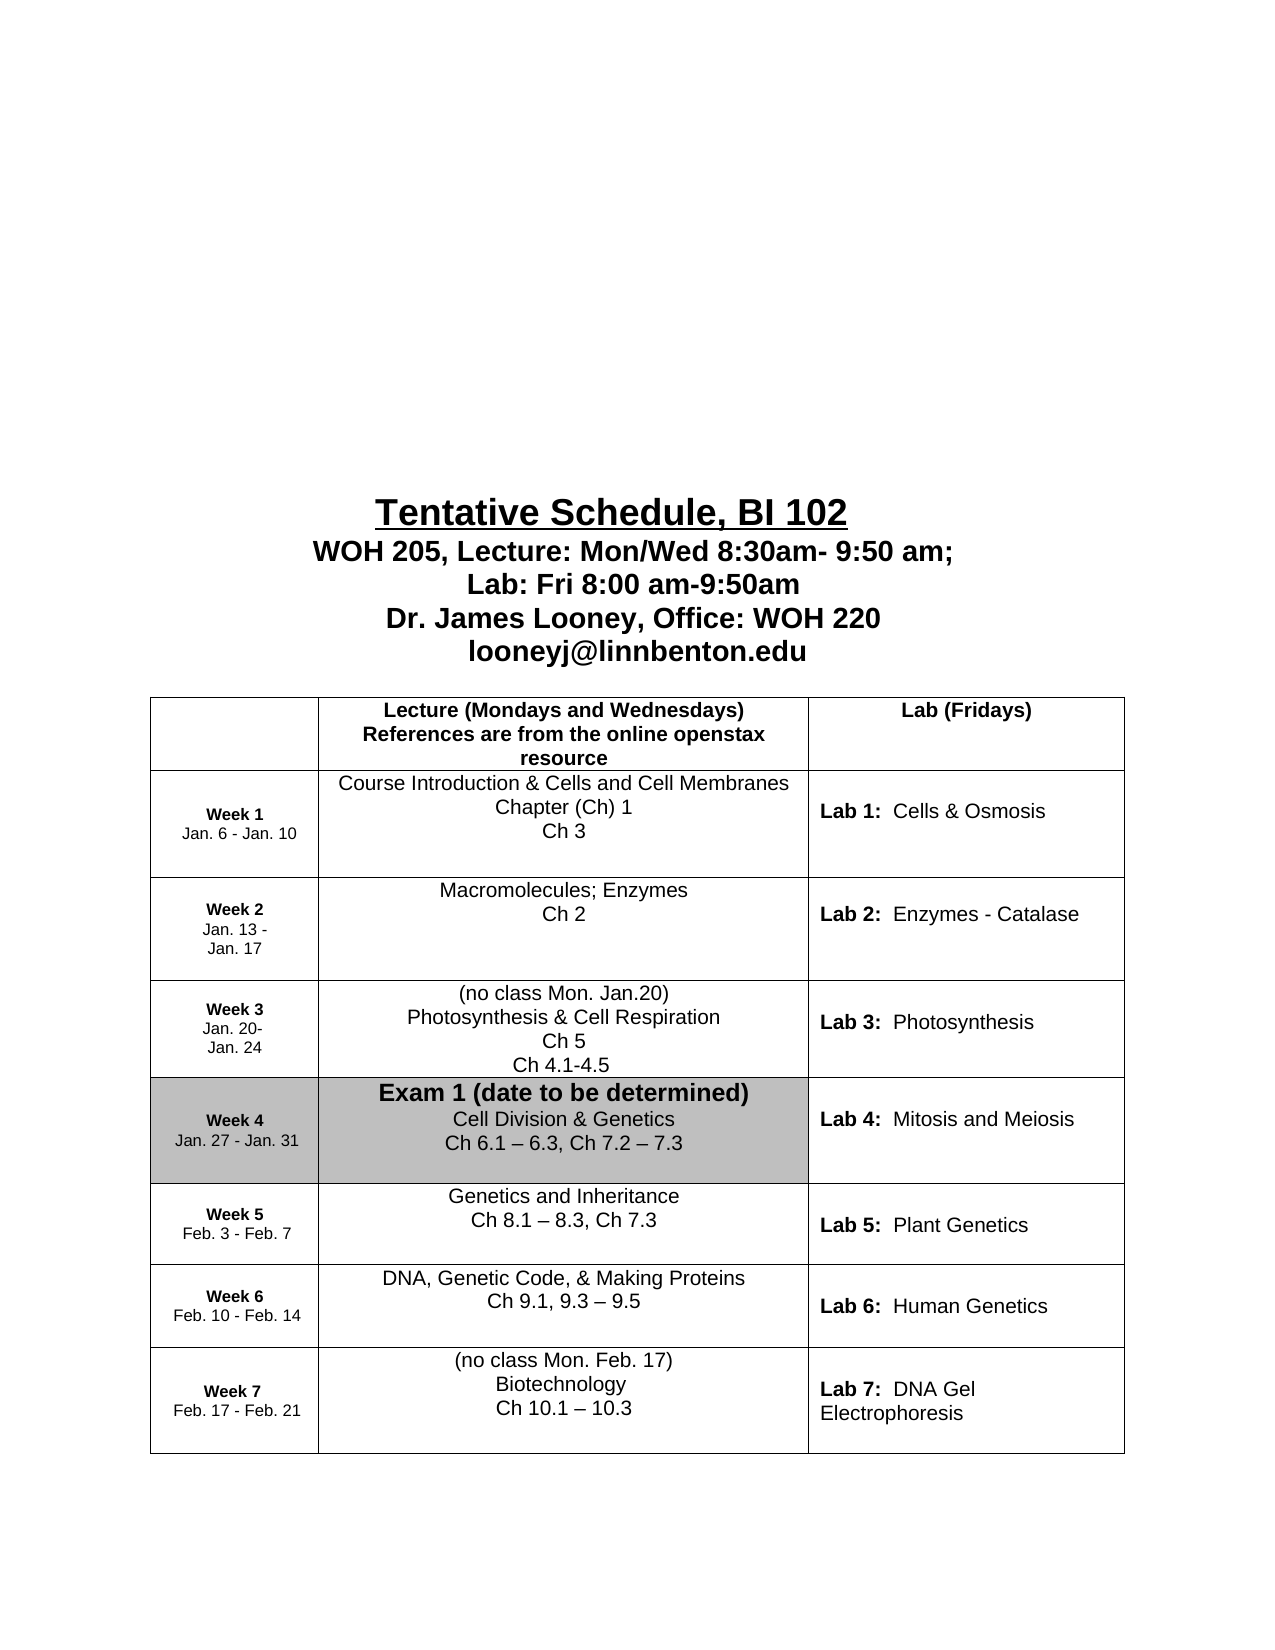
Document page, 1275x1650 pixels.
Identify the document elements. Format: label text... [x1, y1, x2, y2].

table_cell (no class Mon. Feb. 17) Biotechnology Ch 10.1 – 10.3 [319, 1348, 808, 1453]
table_cell DNA, Genetic Code, & Making Proteins Ch 9.1, 9.3 – 9.5 [319, 1265, 808, 1347]
table_cell Lab 6: Human Genetics [809, 1265, 1124, 1347]
table_header Lab (Fridays) [809, 698, 1124, 769]
table_cell Macromolecules; Enzymes Ch 2 [319, 878, 808, 980]
table_cell Lab 4: Mitosis and Meiosis [809, 1078, 1124, 1183]
text Dr. James Looney, Office: WOH 220 [150, 601, 1125, 634]
text Lab: Fri 8:00 am-9:50am [150, 567, 1125, 601]
table_cell Lab 2: Enzymes - Catalase [809, 878, 1124, 980]
table_cell Week 5 Feb. 3 - Feb. 7 [151, 1184, 318, 1264]
text Tentative Schedule, BI 102 [300, 491, 1125, 534]
table_header [151, 698, 318, 769]
table_header Lecture (Mondays and Wednesdays) References are from the online openstax resource [319, 698, 808, 769]
table_cell Lab 1: Cells & Osmosis [809, 771, 1124, 877]
table_cell Week 1 Jan. 6 - Jan. 10 [151, 771, 318, 877]
table_cell Course Introduction & Cells and Cell Membranes Chapter (Ch) 1 Ch 3 [319, 771, 808, 877]
table_cell Week 4 Jan. 27 - Jan. 31 [151, 1078, 318, 1183]
text looneyj@linnbenton.edu [150, 634, 1125, 668]
table_cell Lab 3: Photosynthesis [809, 981, 1124, 1077]
table_cell Week 2 Jan. 13 - Jan. 17 [151, 878, 318, 980]
table_cell Genetics and Inheritance Ch 8.1 – 8.3, Ch 7.3 [319, 1184, 808, 1264]
text WOH 205, Lecture: Mon/Wed 8:30am- 9:50 am; [150, 534, 1125, 567]
table_cell Lab 7: DNA Gel Electrophoresis [809, 1348, 1124, 1453]
table_cell (no class Mon. Jan.20) Photosynthesis & Cell Respiration Ch 5 Ch 4.1-4.5 [319, 981, 808, 1077]
table_cell Week 3 Jan. 20- Jan. 24 [151, 981, 318, 1077]
table_cell Exam 1 (date to be determined) Cell Division & Genetics Ch 6.1 – 6.3, Ch 7.2 – 7.3 [319, 1078, 808, 1183]
table_cell Week 7 Feb. 17 - Feb. 21 [151, 1348, 318, 1453]
table_cell Lab 5: Plant Genetics [809, 1184, 1124, 1264]
table_cell Week 6 Feb. 10 - Feb. 14 [151, 1265, 318, 1347]
